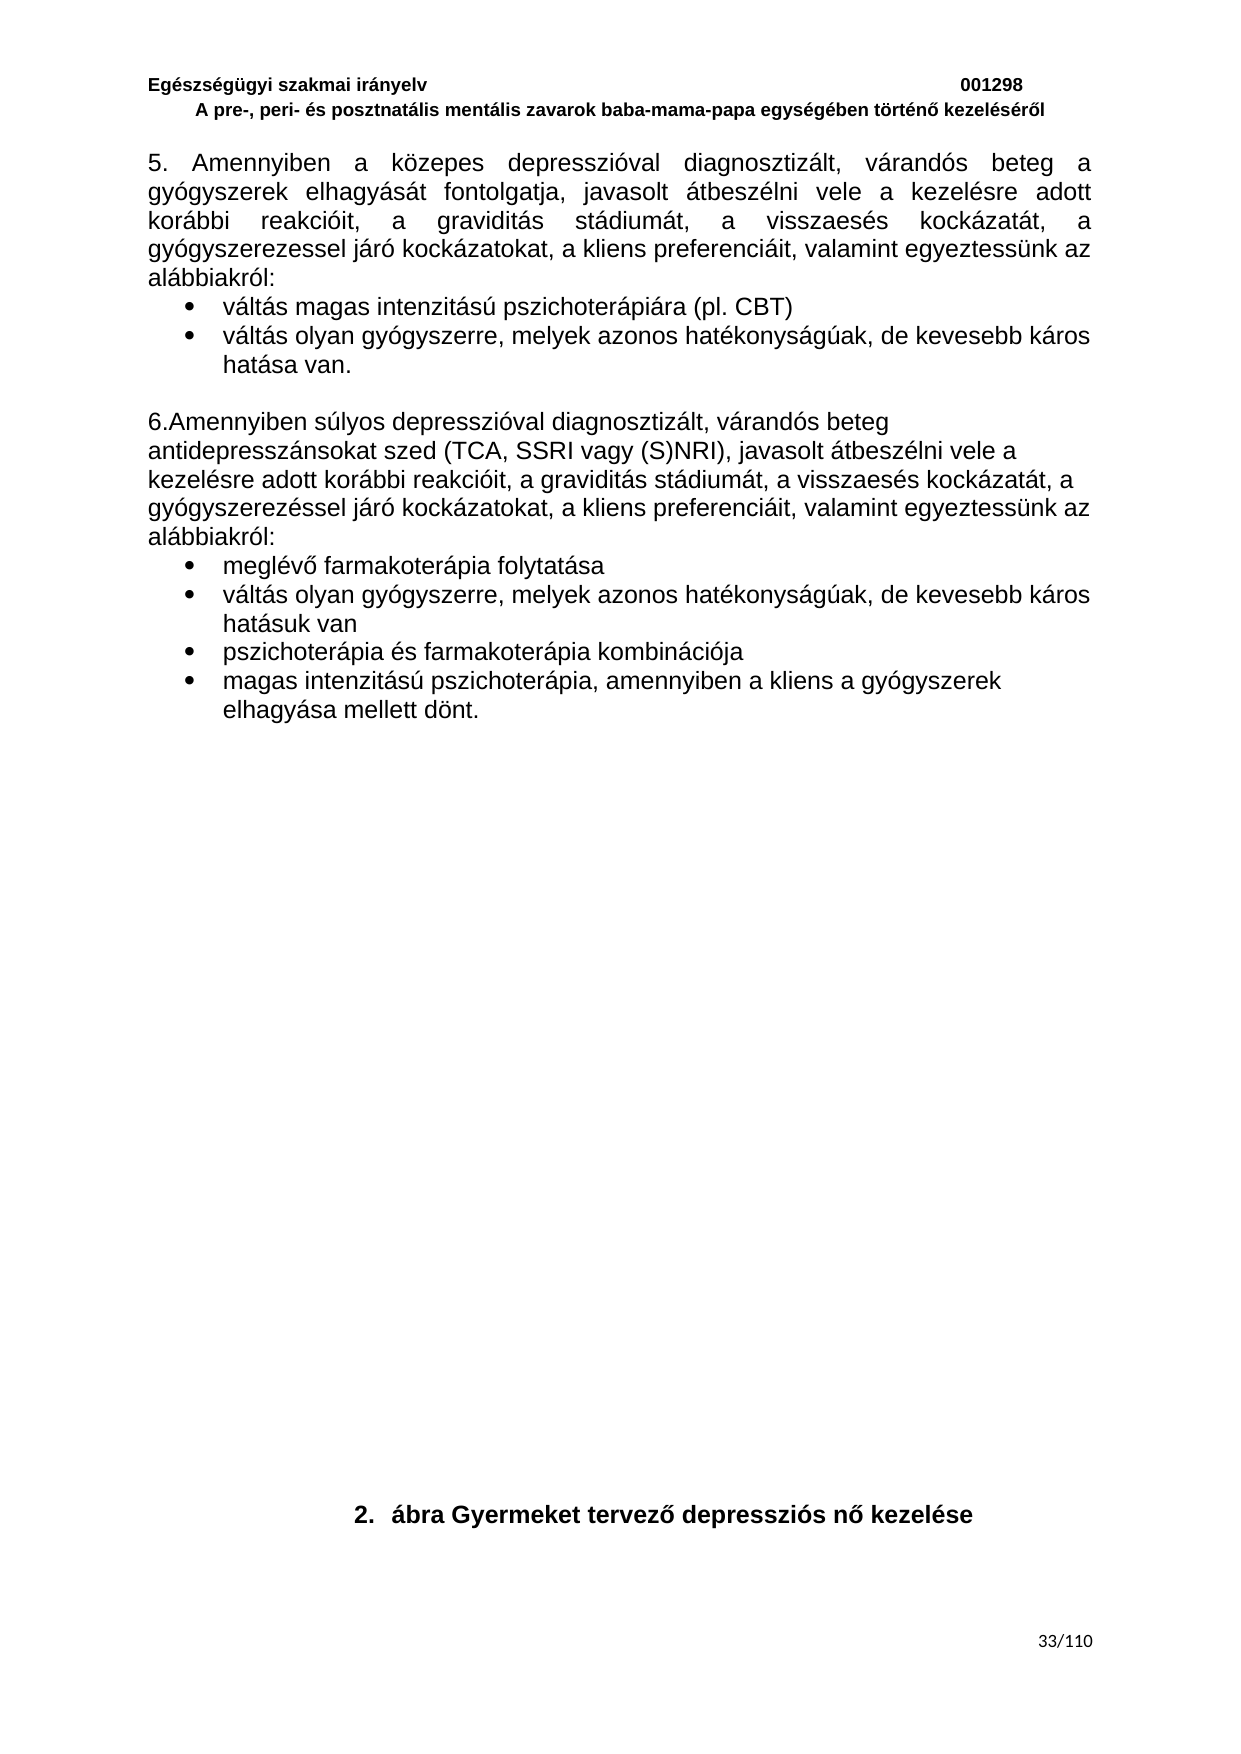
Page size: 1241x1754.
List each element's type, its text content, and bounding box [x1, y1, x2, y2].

list váltás magas intenzitású pszichoterápiára (pl. CBT) [185, 292, 1092, 321]
list ábra Gyermeket tervező depressziós nő kezelése [354, 1500, 1092, 1529]
list váltás olyan gyógyszerre, melyek azonos hatékonyságúak, de kevesebb káros hatása van. [185, 321, 1092, 378]
text 5. Amennyiben a közepes depresszióval diagnosztizált, várandós beteg a gyógyszerek elhagyását fontolgatja, javasolt átbeszélni vele a kezelésre adott korábbi reakcióit, a graviditás stádiumát, a visszaesés kockázatát, a gyógyszerezessel járó kockázatokat, a kliens preferenciáit, valamint egyeztessünk az alábbiakról: [148, 148, 1092, 292]
text 6.Amennyiben súlyos depresszióval diagnosztizált, várandós beteg antidepresszánsokat szed (TCA, SSRI vagy (S)NRI), javasolt átbeszélni vele a kezelésre adott korábbi reakcióit, a graviditás stádiumát, a visszaesés kockázatát, a gyógyszerezéssel járó kockázatokat, a kliens preferenciáit, valamint egyeztessünk az alábbiakról: [148, 407, 1092, 551]
list pszichoterápia és farmakoterápia kombinációja [185, 637, 1092, 666]
list magas intenzitású pszichoterápia, amennyiben a kliens a gyógyszerek elhagyása mellett dönt. [185, 666, 1092, 724]
list váltás olyan gyógyszerre, melyek azonos hatékonyságúak, de kevesebb káros hatásuk van [185, 580, 1092, 637]
list meglévő farmakoterápia folytatása [185, 551, 1092, 580]
